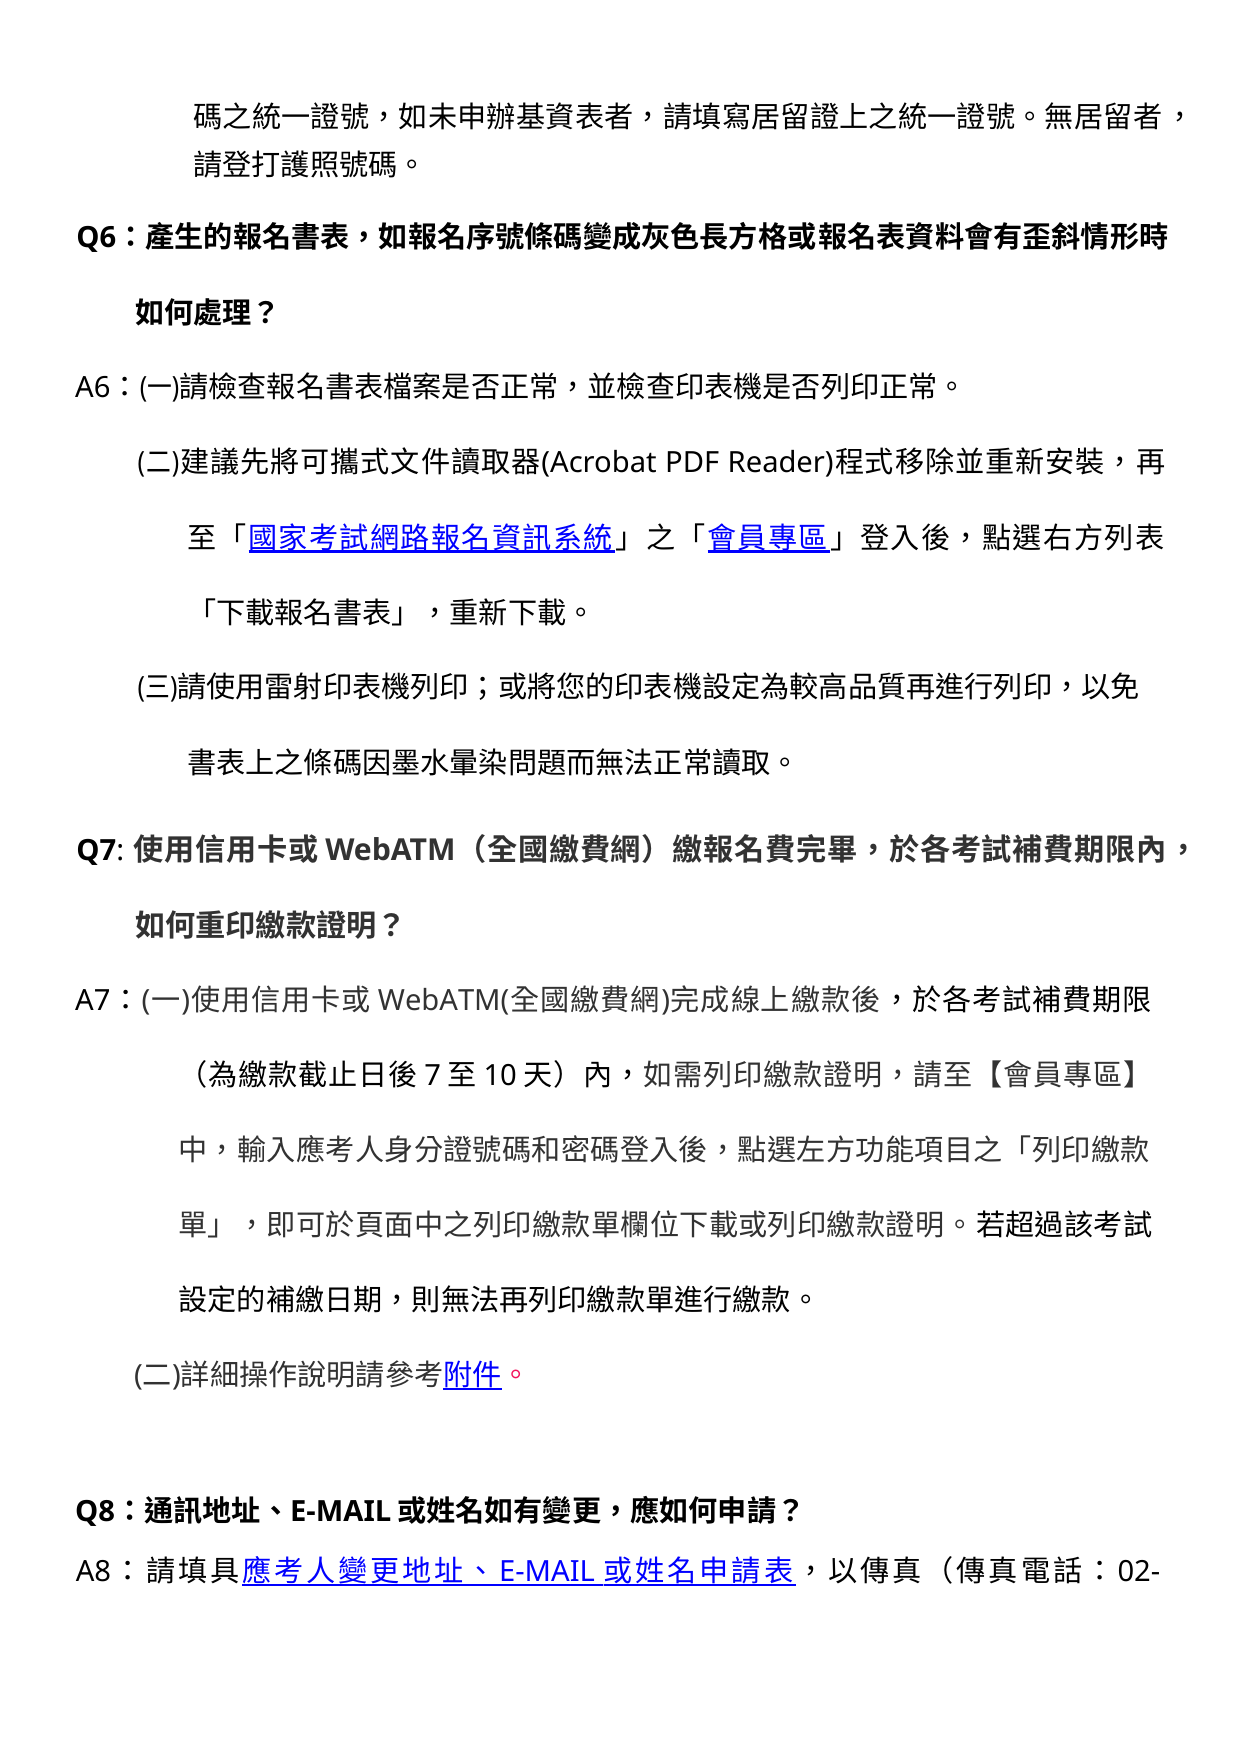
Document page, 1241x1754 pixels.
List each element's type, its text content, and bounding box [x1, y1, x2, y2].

text (二)建議先將可攜式文件讀取器(Acrobat PDF Reader)程式移除並重新安裝，再至「國家考試網路報名資訊系統」之「會員專區」登入後，點選右方列表「下載報名書表」，重新下載。 [137, 423, 1165, 648]
text Q6：產生的報名書表，如報名序號條碼變成灰色長方格或報名表資料會有歪斜情形時如何處理？ [76, 198, 1169, 348]
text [75, 89, 1165, 185]
text (二)詳細操作說明請參考附件。 [134, 1335, 1153, 1410]
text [76, 1531, 1160, 1606]
text A6：(一)請檢查報名書表檔案是否正常，並檢查印表機是否列印正常。 [75, 348, 1153, 423]
text Q8：通訊地址、E-MAIL或姓名如有變更，應如何申請？ [75, 1483, 1165, 1531]
text A7：(一)使用信用卡或WebATM(全國繳費網)完成線上繳款後，於各考試補費期限（為繳款截止日後7至10天）內，如需列印繳款證明，請至【會員專區】中，輸入應考人身分證號碼和密碼登入後，點選左方功能項目之「列印繳款單」，即可於頁面中之列印繳款單欄位下載或列印繳款證明。若超過該考試設定的補繳日期，則無法再列印繳款單進行繳款。 [75, 960, 1153, 1335]
text Q7: 使用信用卡或WebATM（全國繳費網）繳報名費完畢，於各考試補費期限內，如何重印繳款證明？ [76, 810, 1169, 960]
text (三)請使用雷射印表機列印；或將您的印表機設定為較高品質再進行列印，以免書表上之條碼因墨水暈染問題而無法正常讀取。 [137, 648, 1165, 798]
